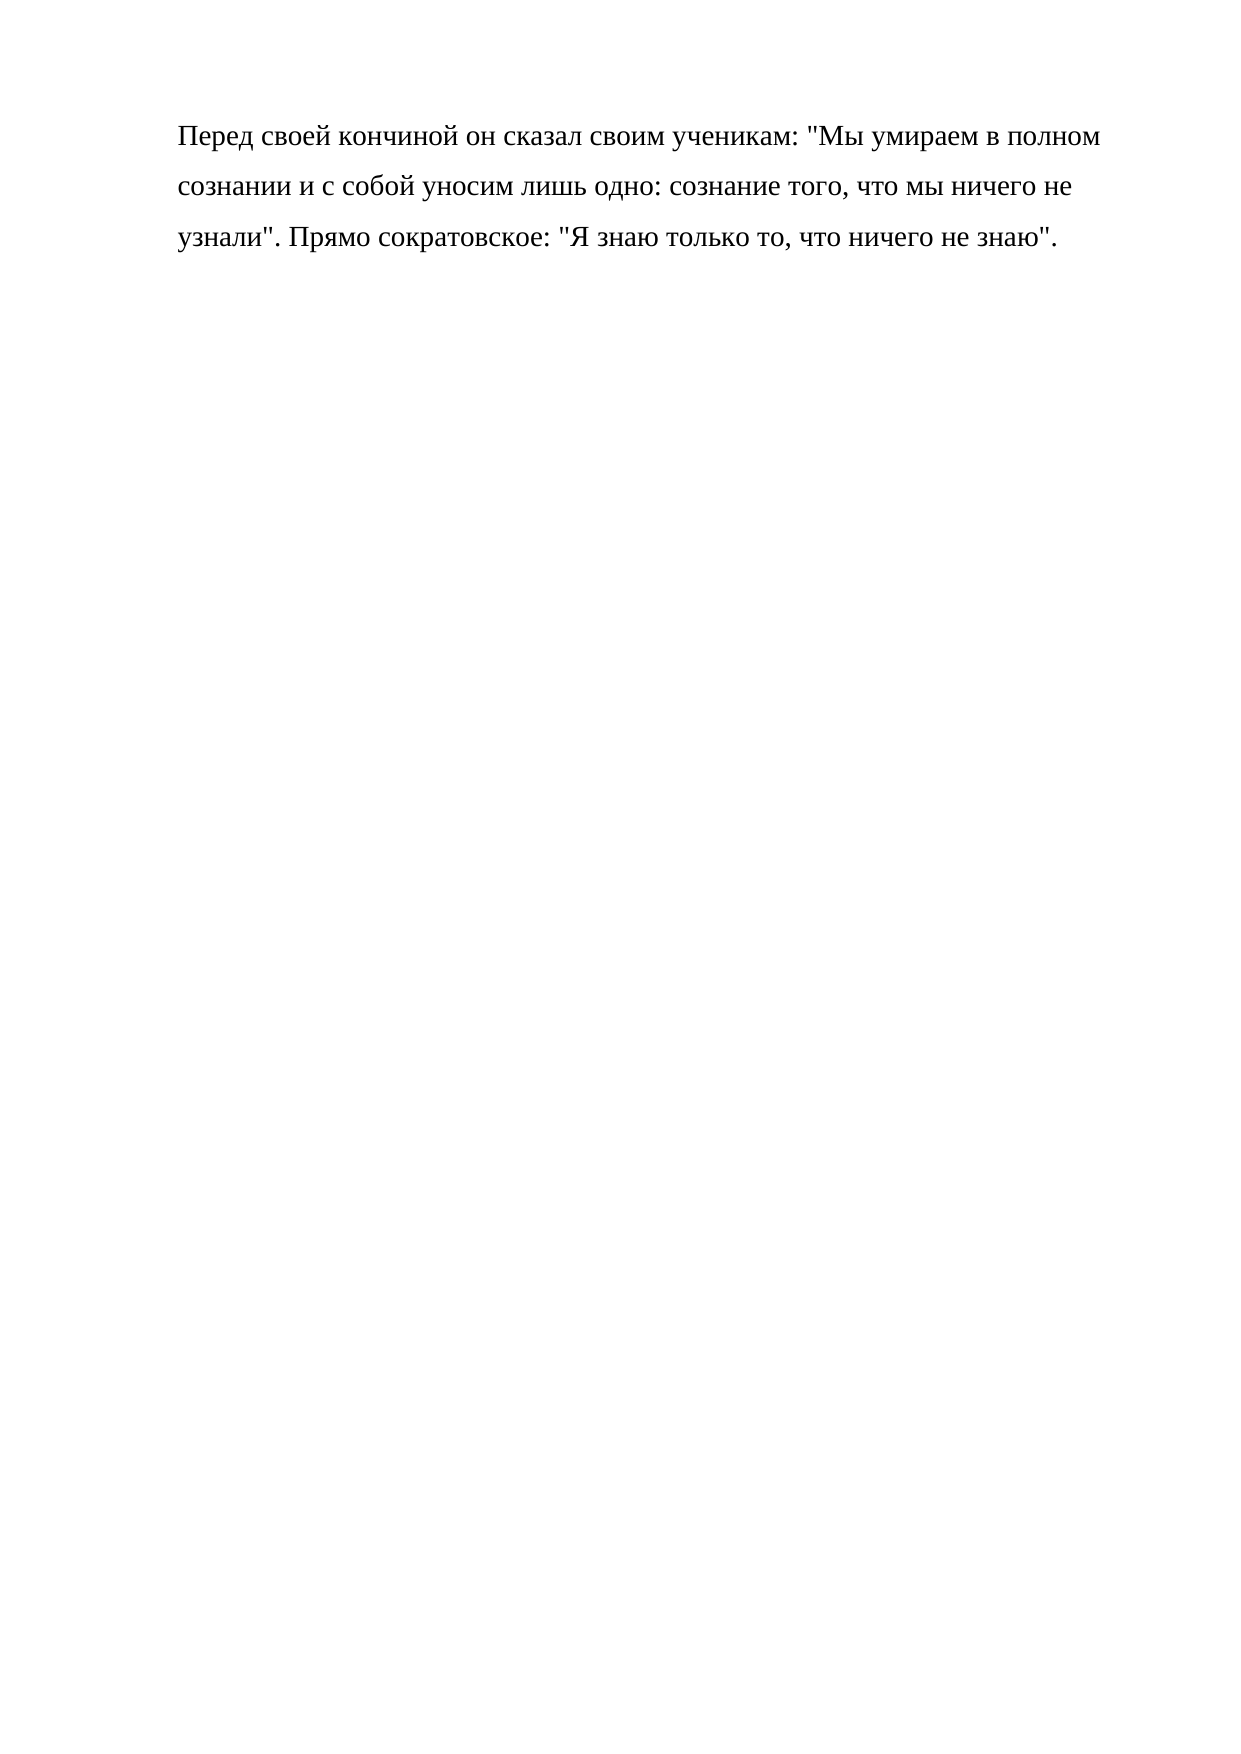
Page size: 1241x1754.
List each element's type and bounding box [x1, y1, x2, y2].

text [177, 118, 1152, 252]
